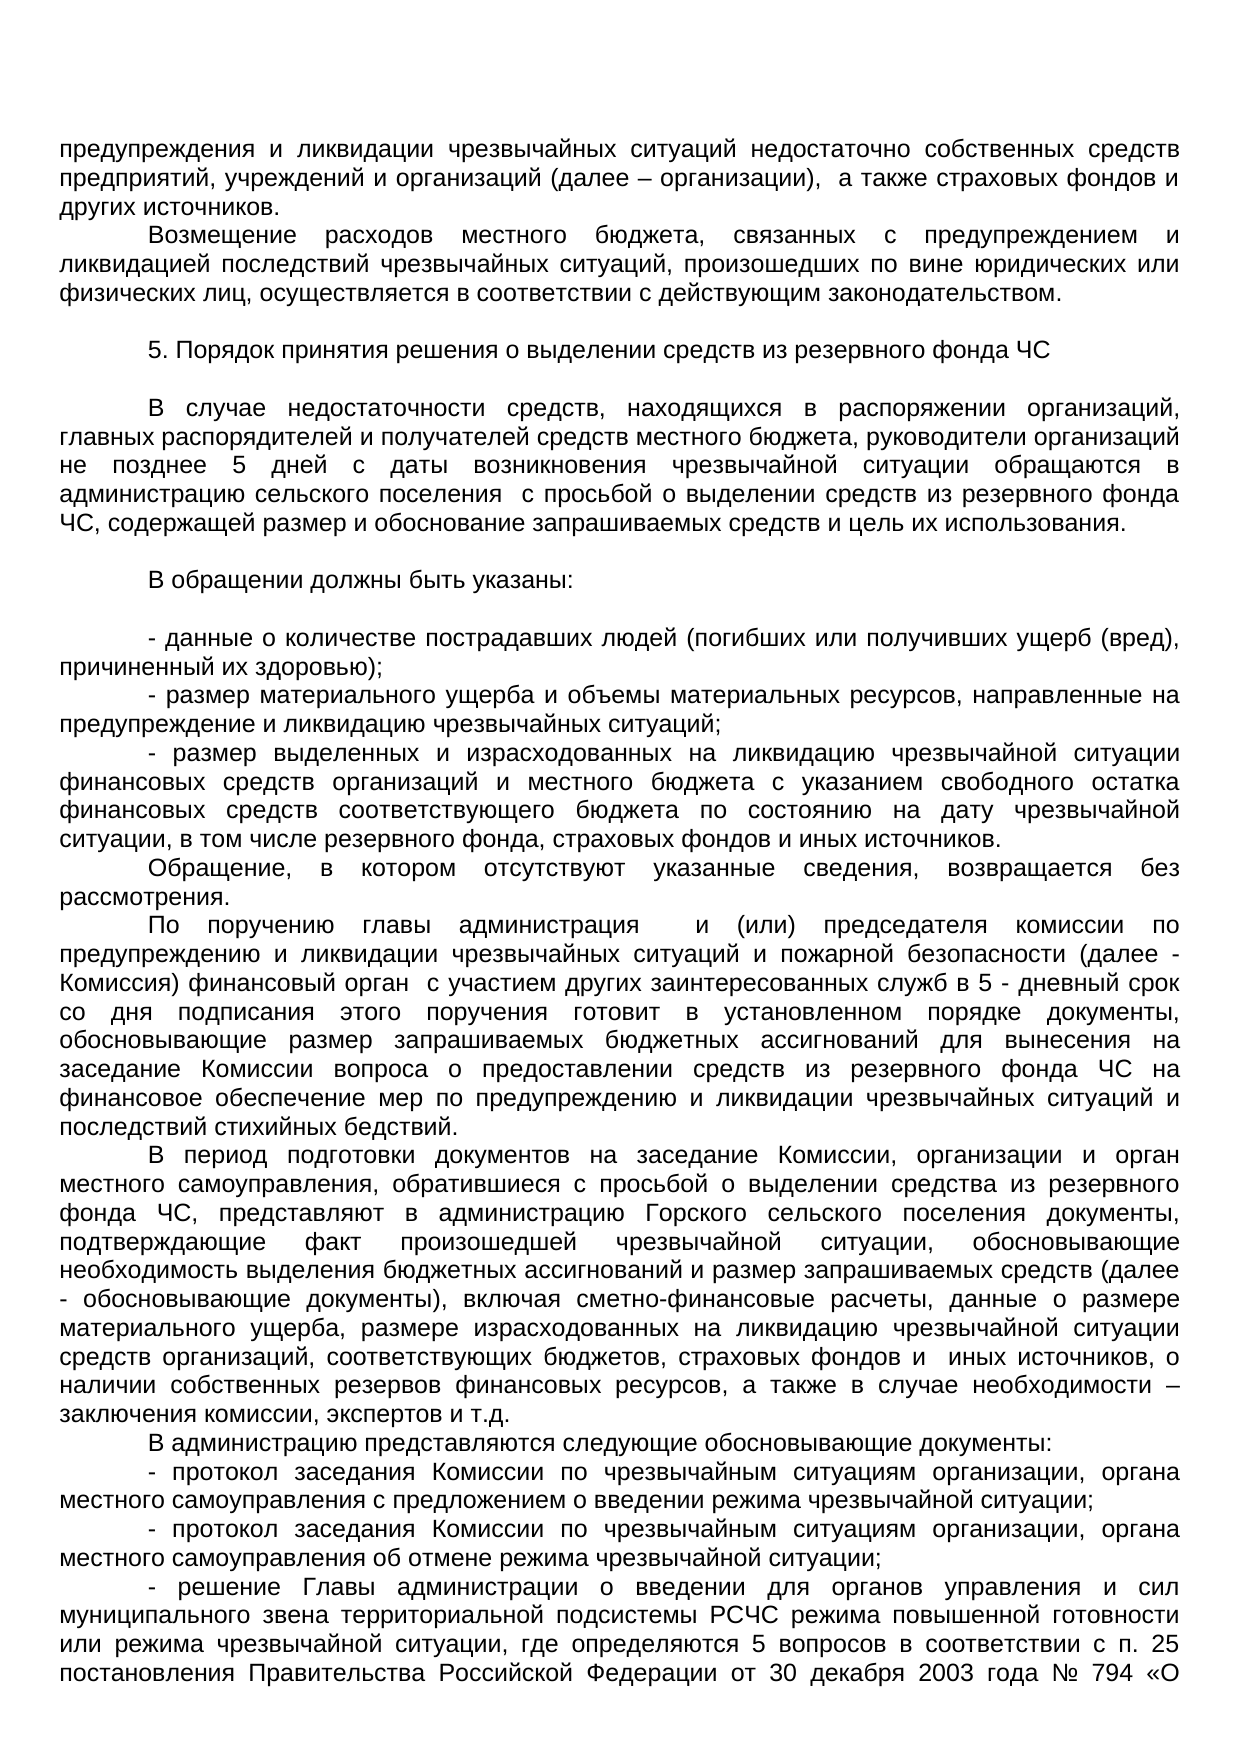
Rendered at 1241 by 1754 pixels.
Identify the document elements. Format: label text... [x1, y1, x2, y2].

text - протокол заседания Комиссии по чрезвычайным ситуациям организации, органа местного самоуправления об отмене режима чрезвычайной ситуации; [59, 1514, 1181, 1572]
text В администрацию представляются следующие обосновывающие документы: [59, 1428, 1181, 1457]
text В случае недостаточности средств, находящихся в распоряжении организаций, главных распорядителей и получателей средств местного бюджета, руководители организаций не позднее 5 дней с даты возникновения чрезвычайной ситуации обращаются в администрацию сельского поселения с просьбой о выделении средств из резервного фонда ЧС, содержащей размер и обоснование запрашиваемых средств и цель их использования. [59, 393, 1181, 537]
text В обращении должны быть указаны: [59, 565, 1181, 594]
text В период подготовки документов на заседание Комиссии, организации и орган местного самоуправления, обратившиеся с просьбой о выделении средства из резервного фонда ЧС, представляют в администрацию Горского сельского поселения документы, подтверждающие факт произошедшей чрезвычайной ситуации, обосновывающие необходимость выделения бюджетных ассигнований и размер запрашиваемых средств (далее - обосновывающие документы), включая сметно-финансовые расчеты, данные о размере материального ущерба, размере израсходованных на ликвидацию чрезвычайной ситуации средств организаций, соответствующих бюджетов, страховых фондов и иных источников, о наличии собственных резервов финансовых ресурсов, а также в случае необходимости – заключения комиссии, экспертов и т.д. [59, 1140, 1181, 1428]
text 5. Порядок принятия решения о выделении средств из резервного фонда ЧС [59, 335, 1181, 364]
text Обращение, в котором отсутствуют указанные сведения, возвращается без рассмотрения. [59, 853, 1181, 910]
text По поручению главы администрация и (или) председателя комиссии по предупреждению и ликвидации чрезвычайных ситуаций и пожарной безопасности (далее - Комиссия) финансовый орган с участием других заинтересованных служб в 5 - дневный срок со дня подписания этого поручения готовит в установленном порядке документы, обосновывающие размер запрашиваемых бюджетных ассигнований для вынесения на заседание Комиссии вопроса о предоставлении средств из резервного фонда ЧС на финансовое обеспечение мер по предупреждению и ликвидации чрезвычайных ситуаций и последствий стихийных бедствий. [59, 910, 1181, 1140]
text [59, 134, 1181, 220]
text Возмещение расходов местного бюджета, связанных с предупреждением и ликвидацией последствий чрезвычайных ситуаций, произошедших по вине юридических или физических лиц, осуществляется в соответствии с действующим законодательством. [59, 220, 1181, 307]
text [59, 1572, 1181, 1687]
text - размер выделенных и израсходованных на ликвидацию чрезвычайной ситуации финансовых средств организаций и местного бюджета с указанием свободного остатка финансовых средств соответствующего бюджета по состоянию на дату чрезвычайной ситуации, в том числе резервного фонда, страховых фондов и иных источников. [59, 738, 1181, 853]
text - протокол заседания Комиссии по чрезвычайным ситуациям организации, органа местного самоуправления с предложением о введении режима чрезвычайной ситуации; [59, 1457, 1181, 1514]
text - размер материального ущерба и объемы материальных ресурсов, направленные на предупреждение и ликвидацию чрезвычайных ситуаций; [59, 680, 1181, 738]
text - данные о количестве пострадавших людей (погибших или получивших ущерб (вред), причиненный их здоровью); [59, 623, 1181, 680]
